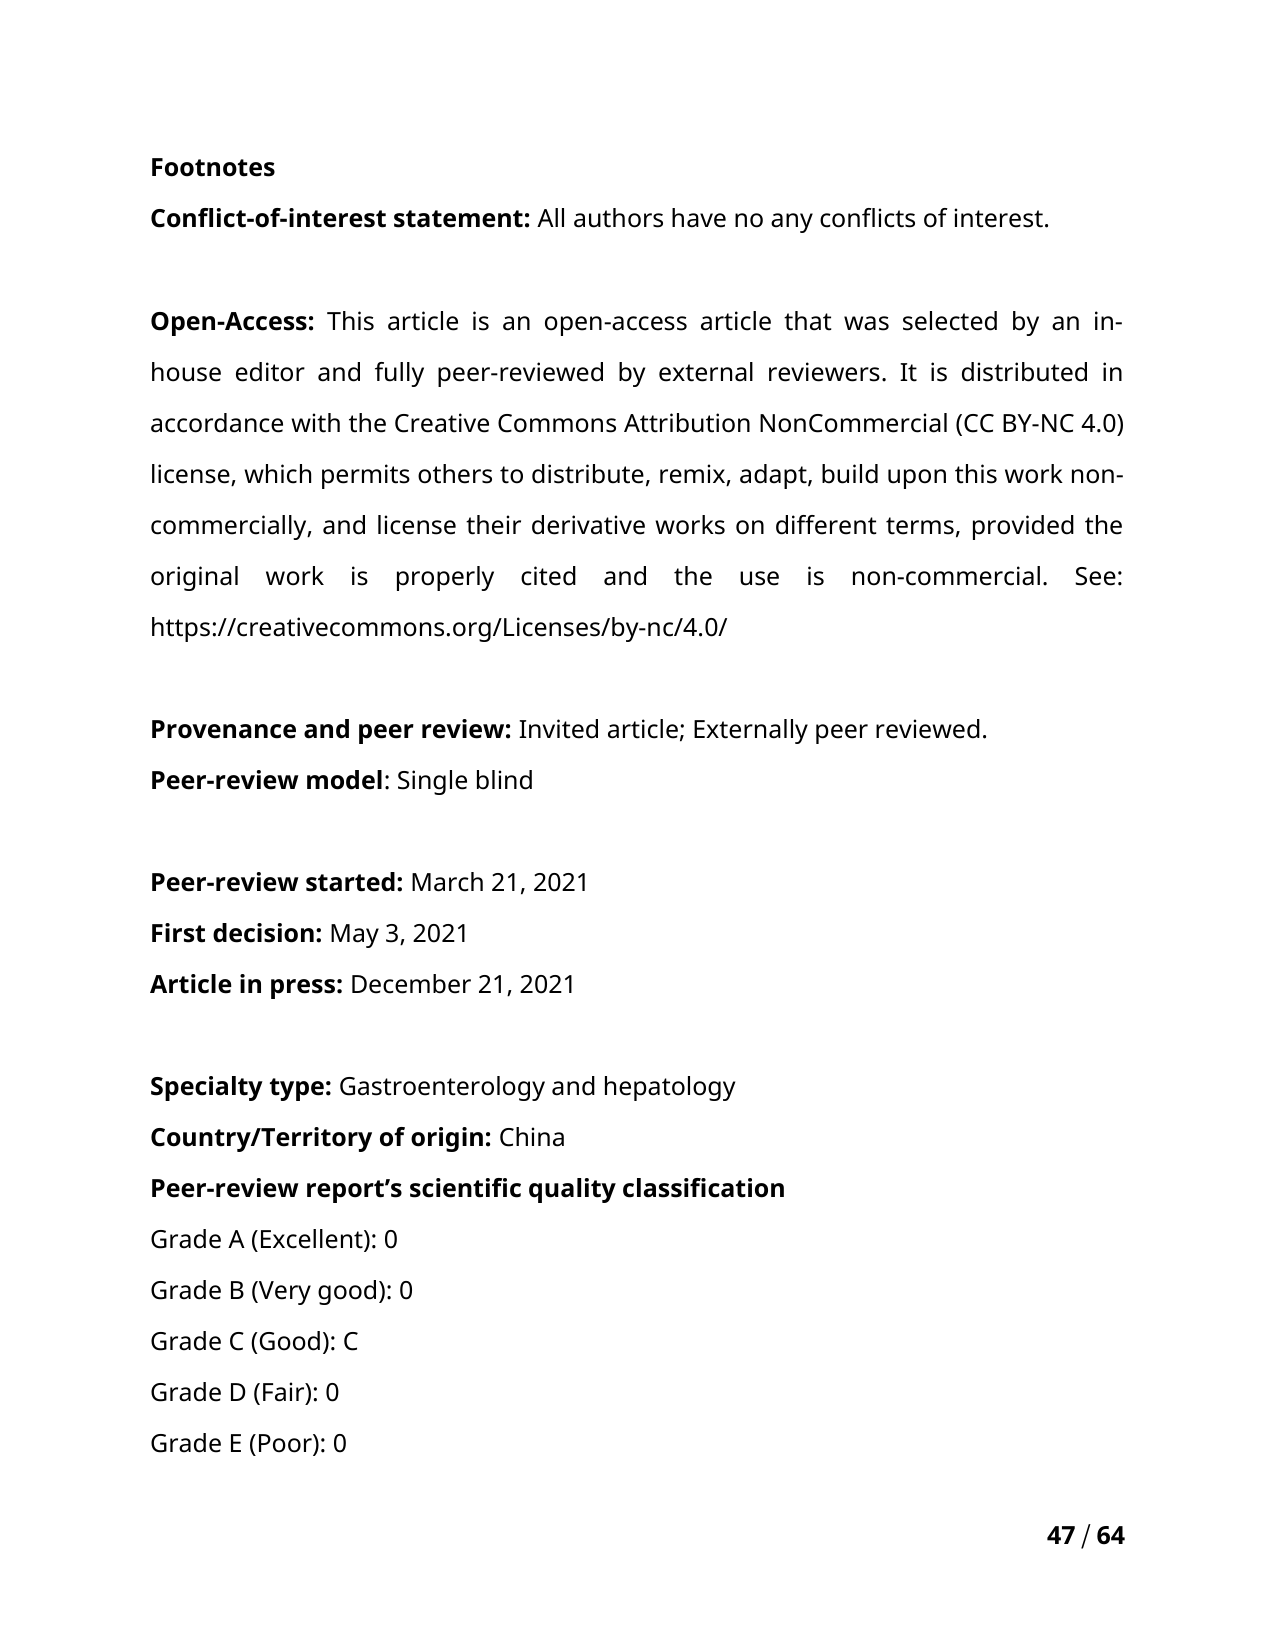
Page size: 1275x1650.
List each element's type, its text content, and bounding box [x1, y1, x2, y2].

text Grade B (Very good): 0 [150, 1273, 1125, 1307]
text Specialty type: Gastroenterology and hepatology [150, 1069, 1125, 1103]
text Provenance and peer review: Invited article; Externally peer reviewed. [150, 711, 1125, 746]
text Open-Access: This article is an open-access article that was selected by an in-house editor and fully peer-reviewed by external reviewers. It is distributed in accordance with the Creative Commons Attribution NonCommercial (CC BY-NC 4.0) license, which permits others to distribute, remix, adapt, build upon this work non-commercially, and license their derivative works on different terms, provided the original work is properly cited and the use is non-commercial. See: https://creativecommons.org/Licenses/by-nc/4.0/ [150, 303, 1125, 643]
text Conflict-of-interest statement: All authors have no any conflicts of interest. [150, 201, 1125, 235]
text Peer-review model: Single blind [150, 762, 1125, 797]
text Grade C (Good): C [150, 1324, 1125, 1358]
text First decision: May 3, 2021 [150, 916, 1125, 950]
text Peer-review report’s scientific quality classification [150, 1171, 1125, 1205]
text Grade D (Fair): 0 [150, 1375, 1125, 1409]
text Article in press: December 21, 2021 [150, 967, 1125, 1001]
text Peer-review started: March 21, 2021 [150, 864, 1125, 899]
text Grade A (Excellent): 0 [150, 1222, 1125, 1256]
text Grade E (Poor): 0 [150, 1426, 1125, 1460]
text Footnotes [150, 150, 1125, 184]
text Country/Territory of origin: China [150, 1120, 1125, 1154]
